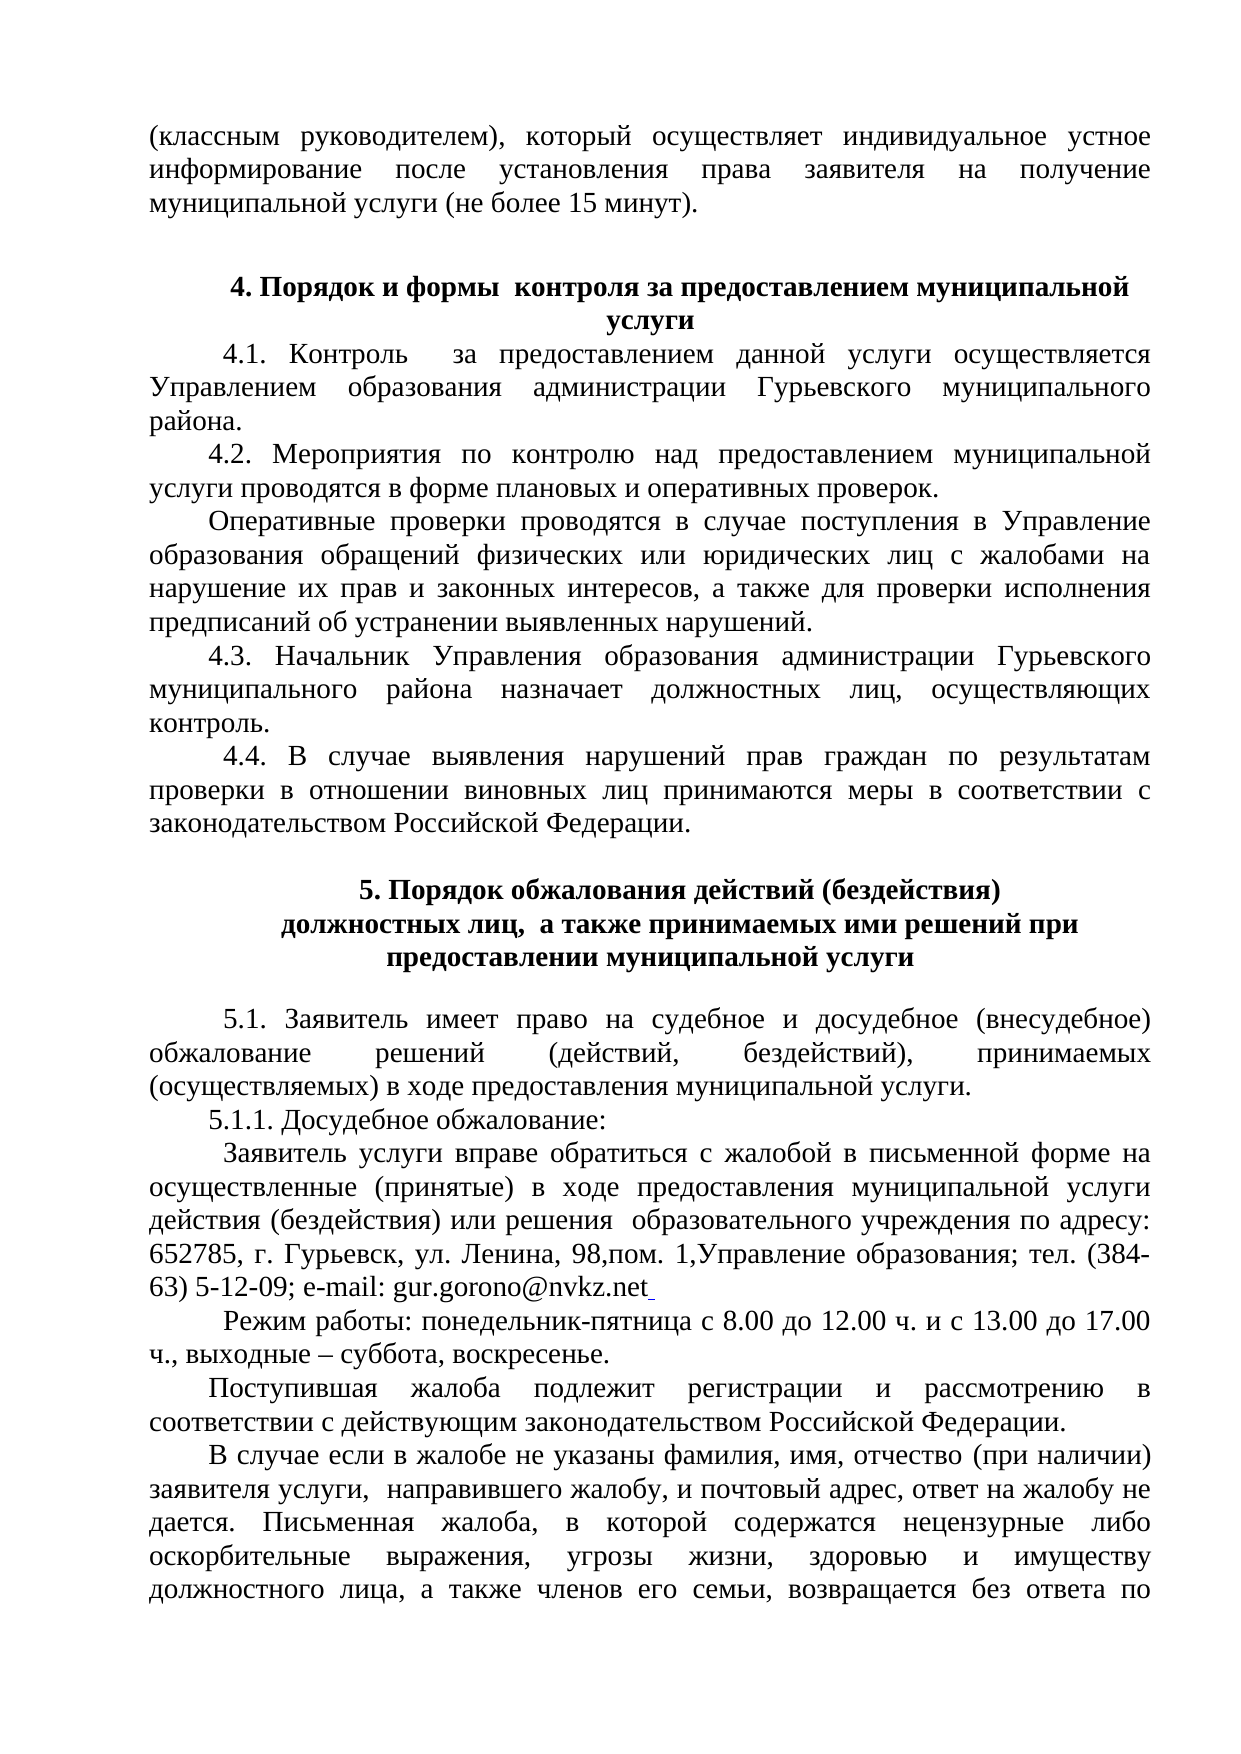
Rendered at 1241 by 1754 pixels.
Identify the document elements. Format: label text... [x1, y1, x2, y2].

text 5.1. Заявитель имеет право на судебное и досудебное (внесудебное) обжалование решений (действий, бездействий), принимаемых (осуществляемых) в ходе предоставления муниципальной услуги. [149, 1001, 1152, 1102]
text 5.1.1. Досудебное обжалование: [149, 1102, 1152, 1135]
text Заявитель услуги вправе обратиться с жалобой в письменной форме на осуществленные (принятые) в ходе предоставления муниципальной услуги действия (бездействия) или решения образовательного учреждения по адресу: 652785, г. Гурьевск, ул. Ленина, 98,пом. 1,Управление образования; тел. (384-63) ; e-mail: gur.gorono@nvkz.net [149, 1135, 1152, 1303]
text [149, 1437, 1152, 1605]
text 4.3. Начальник Управления образования администрации Гурьевского муниципального района назначает должностных лиц, осуществляющих контроль. [149, 638, 1152, 738]
text 5. Порядок обжалования действий (бездействия) [149, 872, 1152, 906]
text 4.1. Контроль за предоставлением данной услуги осуществляется Управлением образования администрации Гурьевского муниципального района. [149, 336, 1152, 436]
text Поступившая жалоба подлежит регистрации и рассмотрению в соответствии с действующим законодательством Российской Федерации. [149, 1370, 1152, 1437]
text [149, 118, 1152, 219]
text должностных лиц, а также принимаемых ими решений при предоставлении муниципальной услуги [149, 906, 1152, 1001]
text 4.4. В случае выявления нарушений прав граждан по результатам проверки в отношении виновных лиц принимаются меры в соответствии с законодательством Российской Федерации. [149, 738, 1152, 839]
text 4.2. Мероприятия по контролю над предоставлением муниципальной услуги проводятся в форме плановых и оперативных проверок. [149, 436, 1152, 503]
text Режим работы: понедельник-пятница с 8.00 до 12.00 ч. и с 13.00 до 17.00 ч., выходные – суббота, воскресенье. [149, 1303, 1152, 1370]
text 4. Порядок и формы контроля за предоставлением муниципальной услуги [149, 269, 1152, 336]
text Оперативные проверки проводятся в случае поступления в Управление образования обращений физических или юридических лиц с жалобами на нарушение их прав и законных интересов, а также для проверки исполнения предписаний об устранении выявленных нарушений. [149, 503, 1152, 638]
